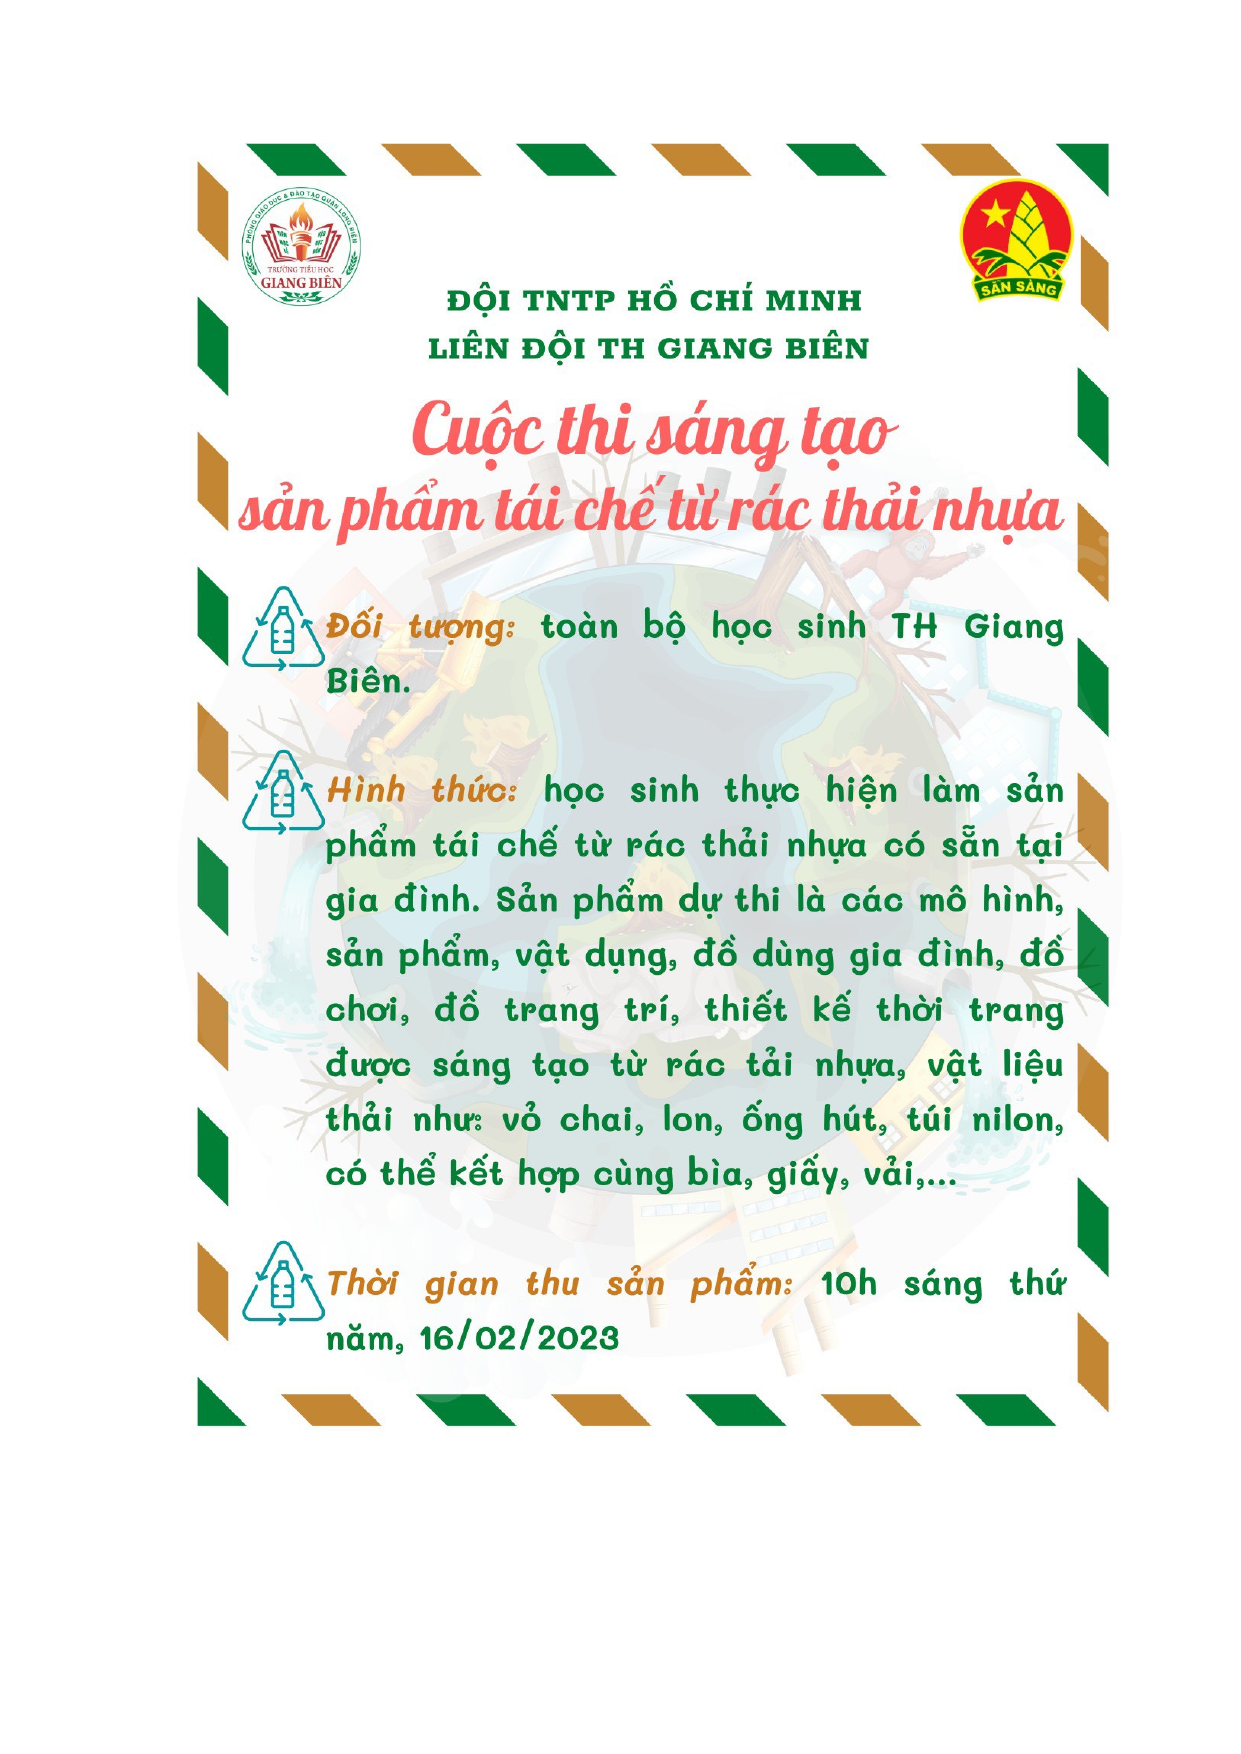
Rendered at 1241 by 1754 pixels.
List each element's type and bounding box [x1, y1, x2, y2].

picture [177, 118, 1123, 1451]
